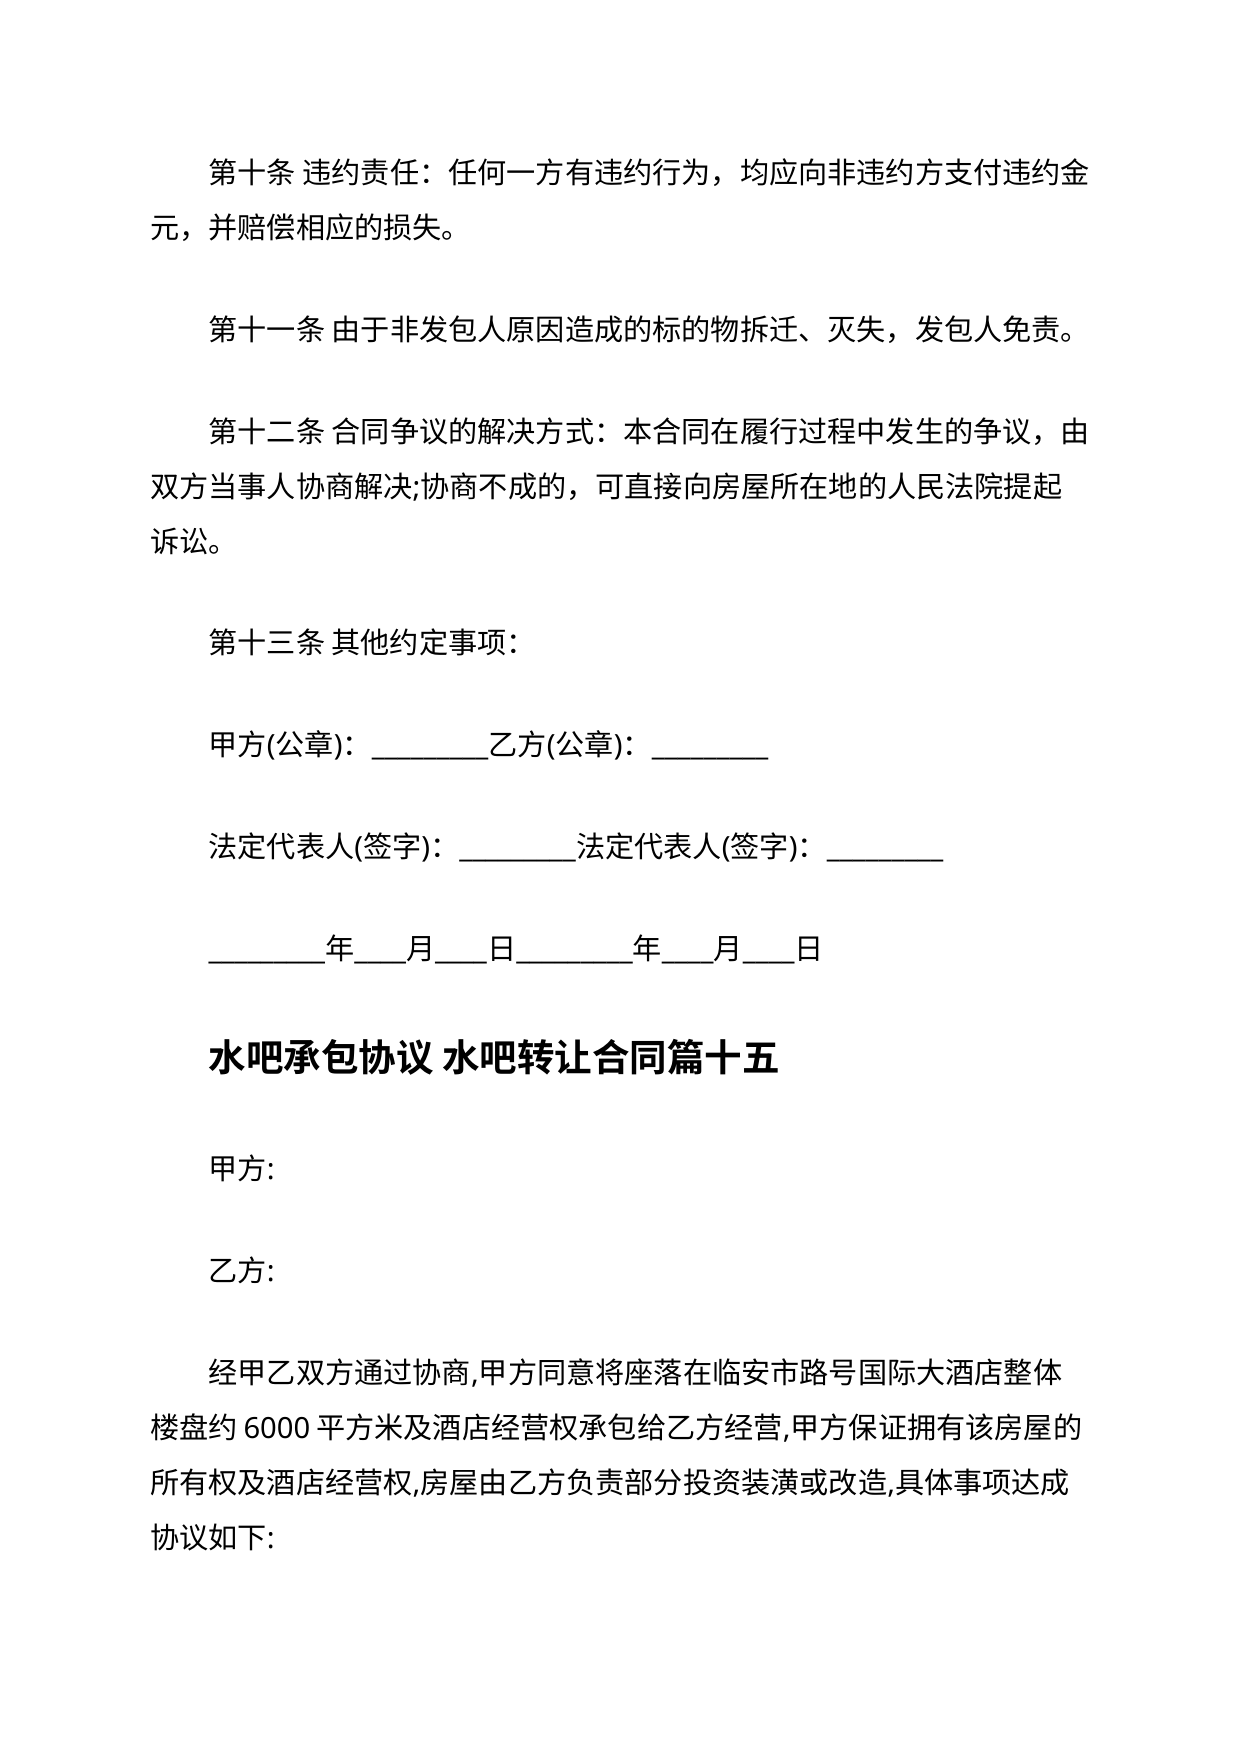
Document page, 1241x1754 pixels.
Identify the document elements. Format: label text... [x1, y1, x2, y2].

text 经甲乙双方通过协商,甲方同意将座落在临安市路号国际大酒店整体楼盘约6000平方米及酒店经营权承包给乙方经营,甲方保证拥有该房屋的所有权及酒店经营权,房屋由乙方负责部分投资装潢或改造,具体事项达成协议如下: [150, 1349, 1090, 1557]
text 第十三条 其他约定事项： [150, 620, 1090, 662]
text 甲方(公章)：_________乙方(公章)：_________ [150, 722, 1090, 764]
text 乙方: [150, 1247, 1090, 1289]
text 水吧承包协议 水吧转让合同篇十五 [150, 1028, 1090, 1082]
text 第十条 违约责任：任何一方有违约行为，均应向非违约方支付违约金 元，并赔偿相应的损失。 [150, 150, 1090, 247]
text 第十二条 合同争议的解决方式：本合同在履行过程中发生的争议，由双方当事人协商解决;协商不成的，可直接向房屋所在地的人民法院提起诉讼。 [150, 408, 1090, 561]
text 法定代表人(签字)：_________法定代表人(签字)：_________ [150, 824, 1090, 866]
text 第十一条 由于非发包人原因造成的标的物拆迁、灭失，发包人免责。 [150, 307, 1090, 349]
text _________年____月____日_________年____月____日 [150, 926, 1090, 968]
text 甲方: [150, 1145, 1090, 1188]
